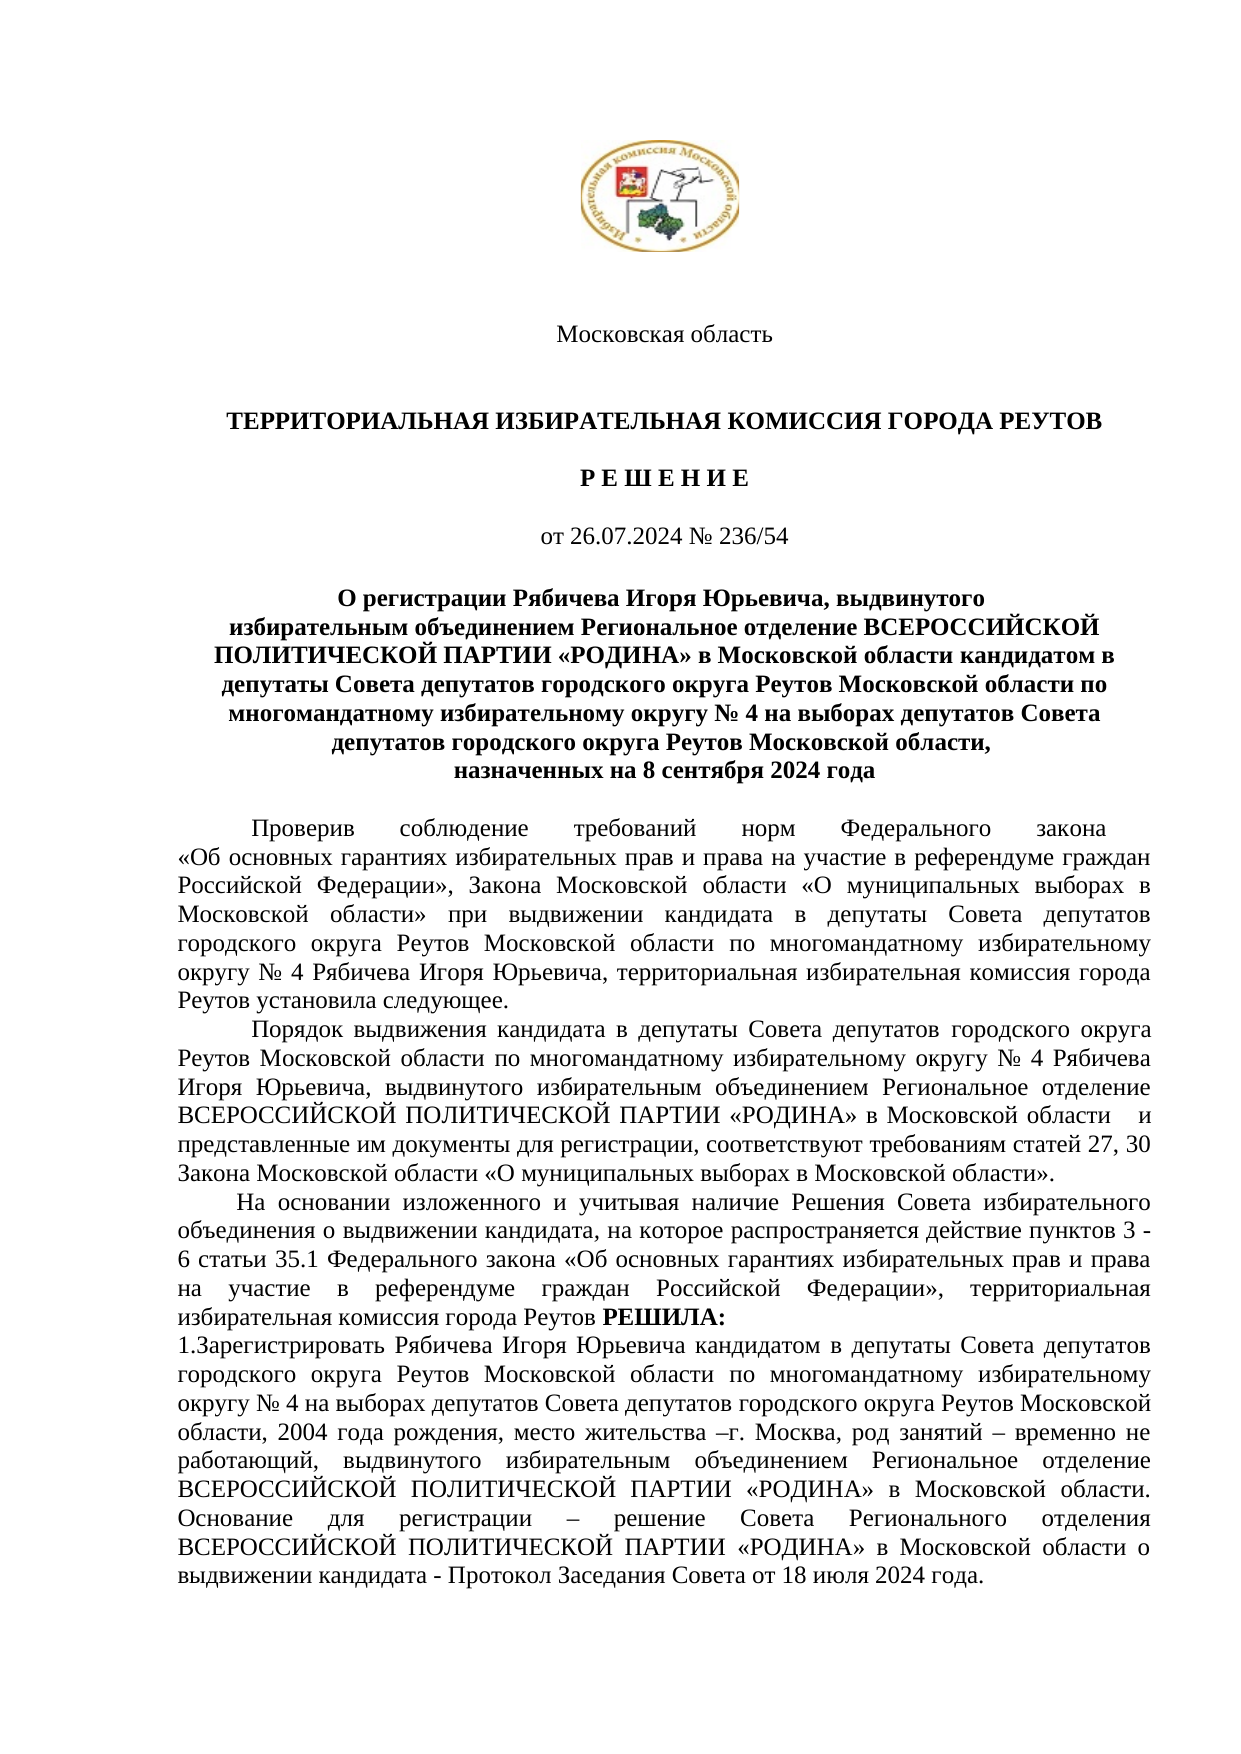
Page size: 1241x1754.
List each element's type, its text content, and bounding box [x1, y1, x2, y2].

text Порядок выдвижения кандидата в депутаты Совета депутатов городского округа Реутов Московской области по многомандатному избирательному округу № 4 Рябичева Игоря Юрьевича, выдвинутого избирательным объединением Региональное отделение ВСЕРОССИЙСКОЙ ПОЛИТИЧЕСКОЙ ПАРТИИ «РОДИНА» в Московской области и представленные им документы для регистрации, соответствуют требованиям статей 27, 30 Закона Московской области «О муниципальных выборах в Московской области». [177, 1014, 1152, 1187]
text 1.Зарегистрировать Рябичева Игоря Юрьевича кандидатом в депутаты Совета депутатов городского округа Реутов Московской области по многомандатному избирательному округу № 4 на выборах депутатов Совета депутатов городского округа Реутов Московской области, 2004 года рождения, место жительства –г. Москва, род занятий – временно не работающий, выдвинутого избирательным объединением Региональное отделение ВСЕРОССИЙСКОЙ ПОЛИТИЧЕСКОЙ ПАРТИИ «РОДИНА» в Московской области. Основание для регистрации – решение Совета Регионального отделения ВСЕРОССИЙСКОЙ ПОЛИТИЧЕСКОЙ ПАРТИИ «РОДИНА» в Московской области о выдвижении кандидата - Протокол Заседания Совета от 18 июля 2024 года. [177, 1331, 1152, 1589]
text Московская область [177, 319, 1152, 348]
text депутаты Совета депутатов городского округа Реутов Московской области по многомандатному избирательному округу № 4 на выборах депутатов Совета депутатов городского округа Реутов Московской области, назначенных на 8 сентября 2024 года [177, 669, 1152, 784]
text Р Е Ш Е Н И Е [177, 463, 1152, 492]
text О регистрации Рябичева Игоря Юрьевича, выдвинутого избирательным объединением Региональное отделение ВСЕРОССИЙСКОЙ ПОЛИТИЧЕСКОЙ ПАРТИИ «РОДИНА» в Московской области кандидатом в [177, 583, 1152, 669]
text ТЕРРИТОРИАЛЬНАЯ ИЗБИРАТЕЛЬНАЯ КОМИССИЯ ГОРОДА РЕУТОВ [177, 406, 1152, 434]
picture [579, 140, 740, 250]
text На основании изложенного и учитывая наличие Решения Совета избирательного объединения о выдвижении кандидата, на которое распространяется действие пунктов 3 - 6 статьи 35.1 Федерального закона «Об основных гарантиях избирательных прав и права на участие в референдуме граждан Российской Федерации», территориальная избирательная комиссия города Реутов РЕШИЛА: [177, 1187, 1152, 1331]
text Проверив соблюдение требований норм Федерального закона «Об основных гарантиях избирательных прав и права на участие в референдуме граждан Российской Федерации», Закона Московской области «О муниципальных выборах в Московской области» при выдвижении кандидата в депутаты Совета депутатов городского округа Реутов Московской области по многомандатному избирательному округу № 4 Рябичева Игоря Юрьевича, территориальная избирательная комиссия города Реутов установила следующее. [177, 813, 1152, 1014]
text от 26.07.2024 № 236/54 [177, 521, 1152, 549]
